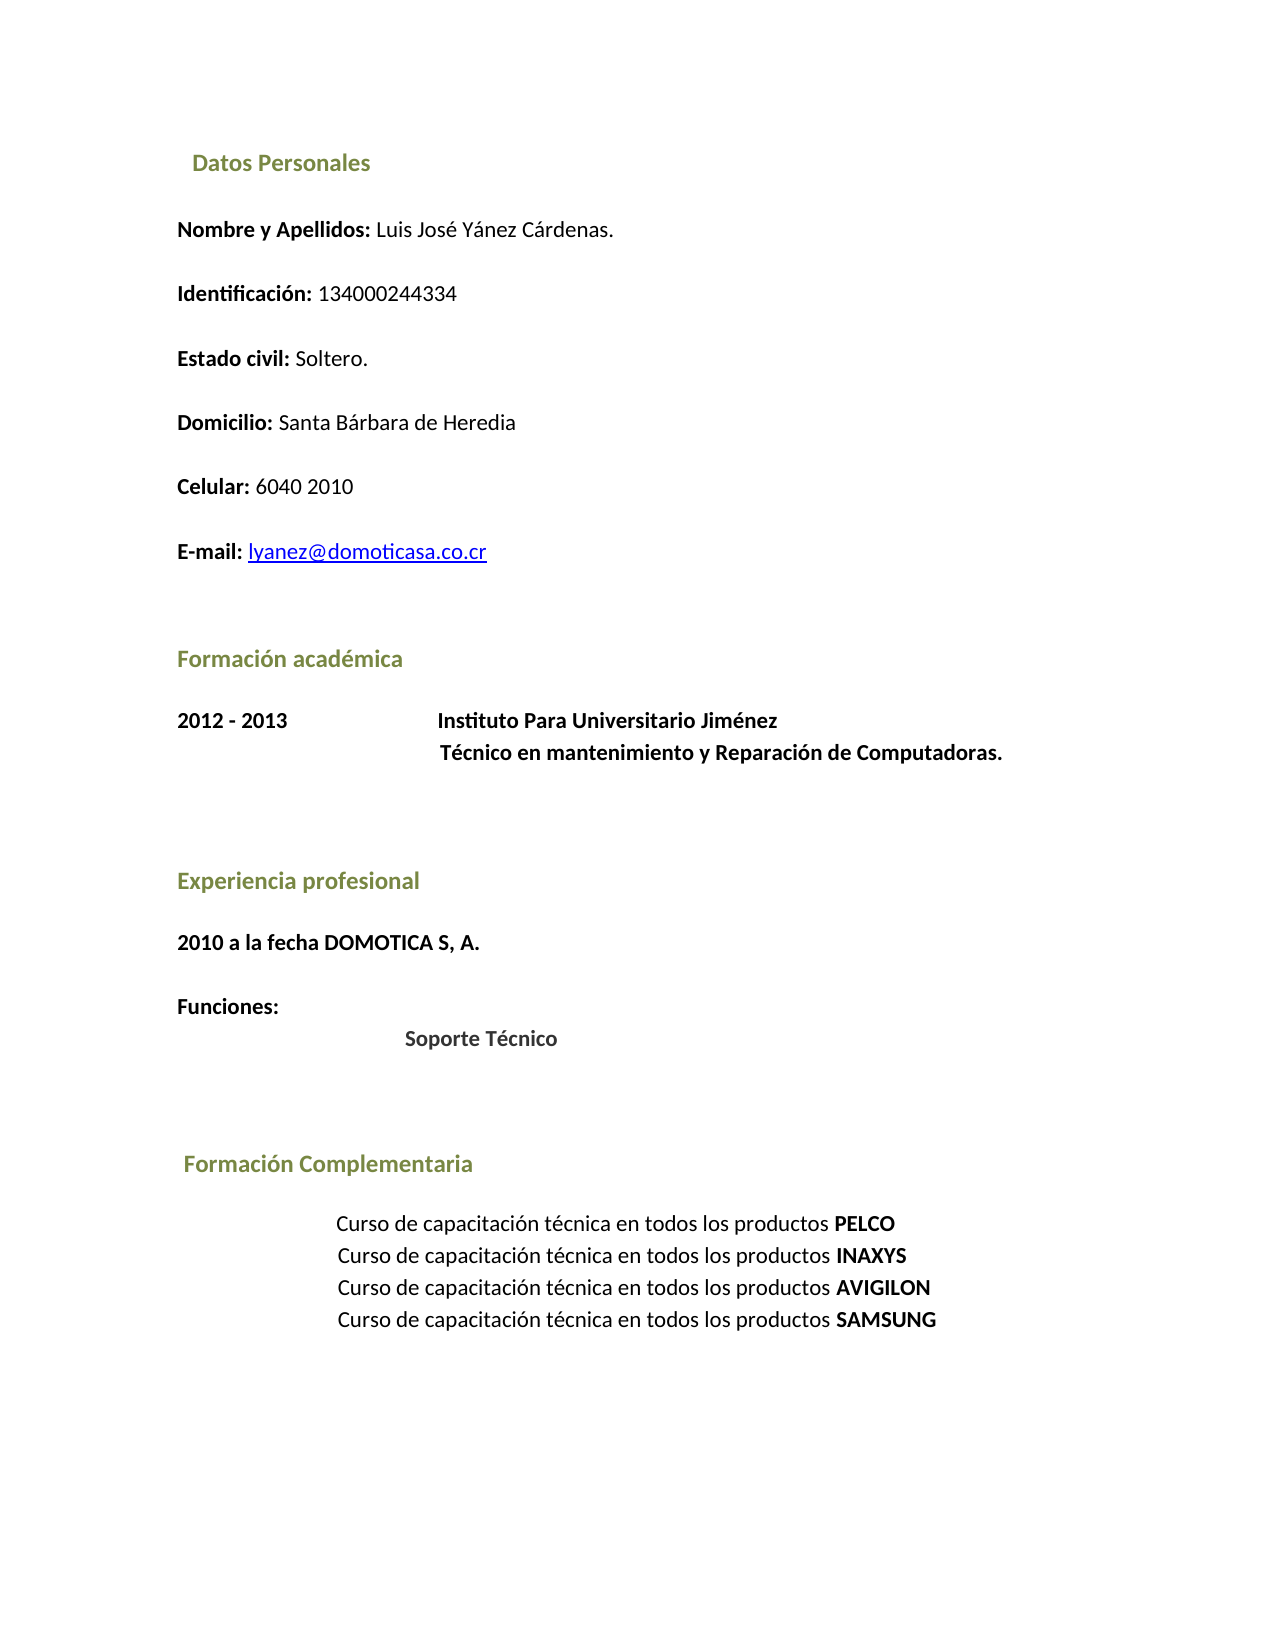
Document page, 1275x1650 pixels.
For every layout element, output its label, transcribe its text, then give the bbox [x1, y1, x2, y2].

text Domicilio: Santa Bárbara de Heredia [177, 408, 1262, 436]
text Identificación: 134000244334 [177, 279, 1262, 307]
text Estado civil: Soltero. [177, 344, 1262, 372]
text Datos Personales [192, 147, 1262, 178]
text E-mail: lyanez@domoticasa.co.cr [177, 537, 1262, 565]
subtitle 2012 - 2013 Instituto Para Universitario Jiménez [177, 706, 1262, 734]
text Formación académica [177, 643, 1262, 673]
text Nombre y Apellidos: Luis José Yánez Cárdenas. [177, 215, 1262, 243]
text Celular: 6040 2010 [177, 472, 1262, 500]
text Formación Complementaria [184, 1148, 1262, 1178]
text Curso de capacitación técnica en todos los productos PELCO Curso de capacitación técnica en todos los productos INAXYS Curso de capacitación técnica en todos los productos AVIGILON Curso de capacitación técnica en todos los productos SAMSUNG [336, 1209, 938, 1333]
text Soporte Técnico [405, 1024, 1262, 1053]
text Experiencia profesional [177, 865, 1262, 896]
text 2010 a la fecha DOMOTICA S, A. [177, 928, 1262, 956]
text Funciones: [177, 992, 1262, 1020]
text Técnico en mantenimiento y Reparación de Computadoras. [440, 738, 1262, 766]
